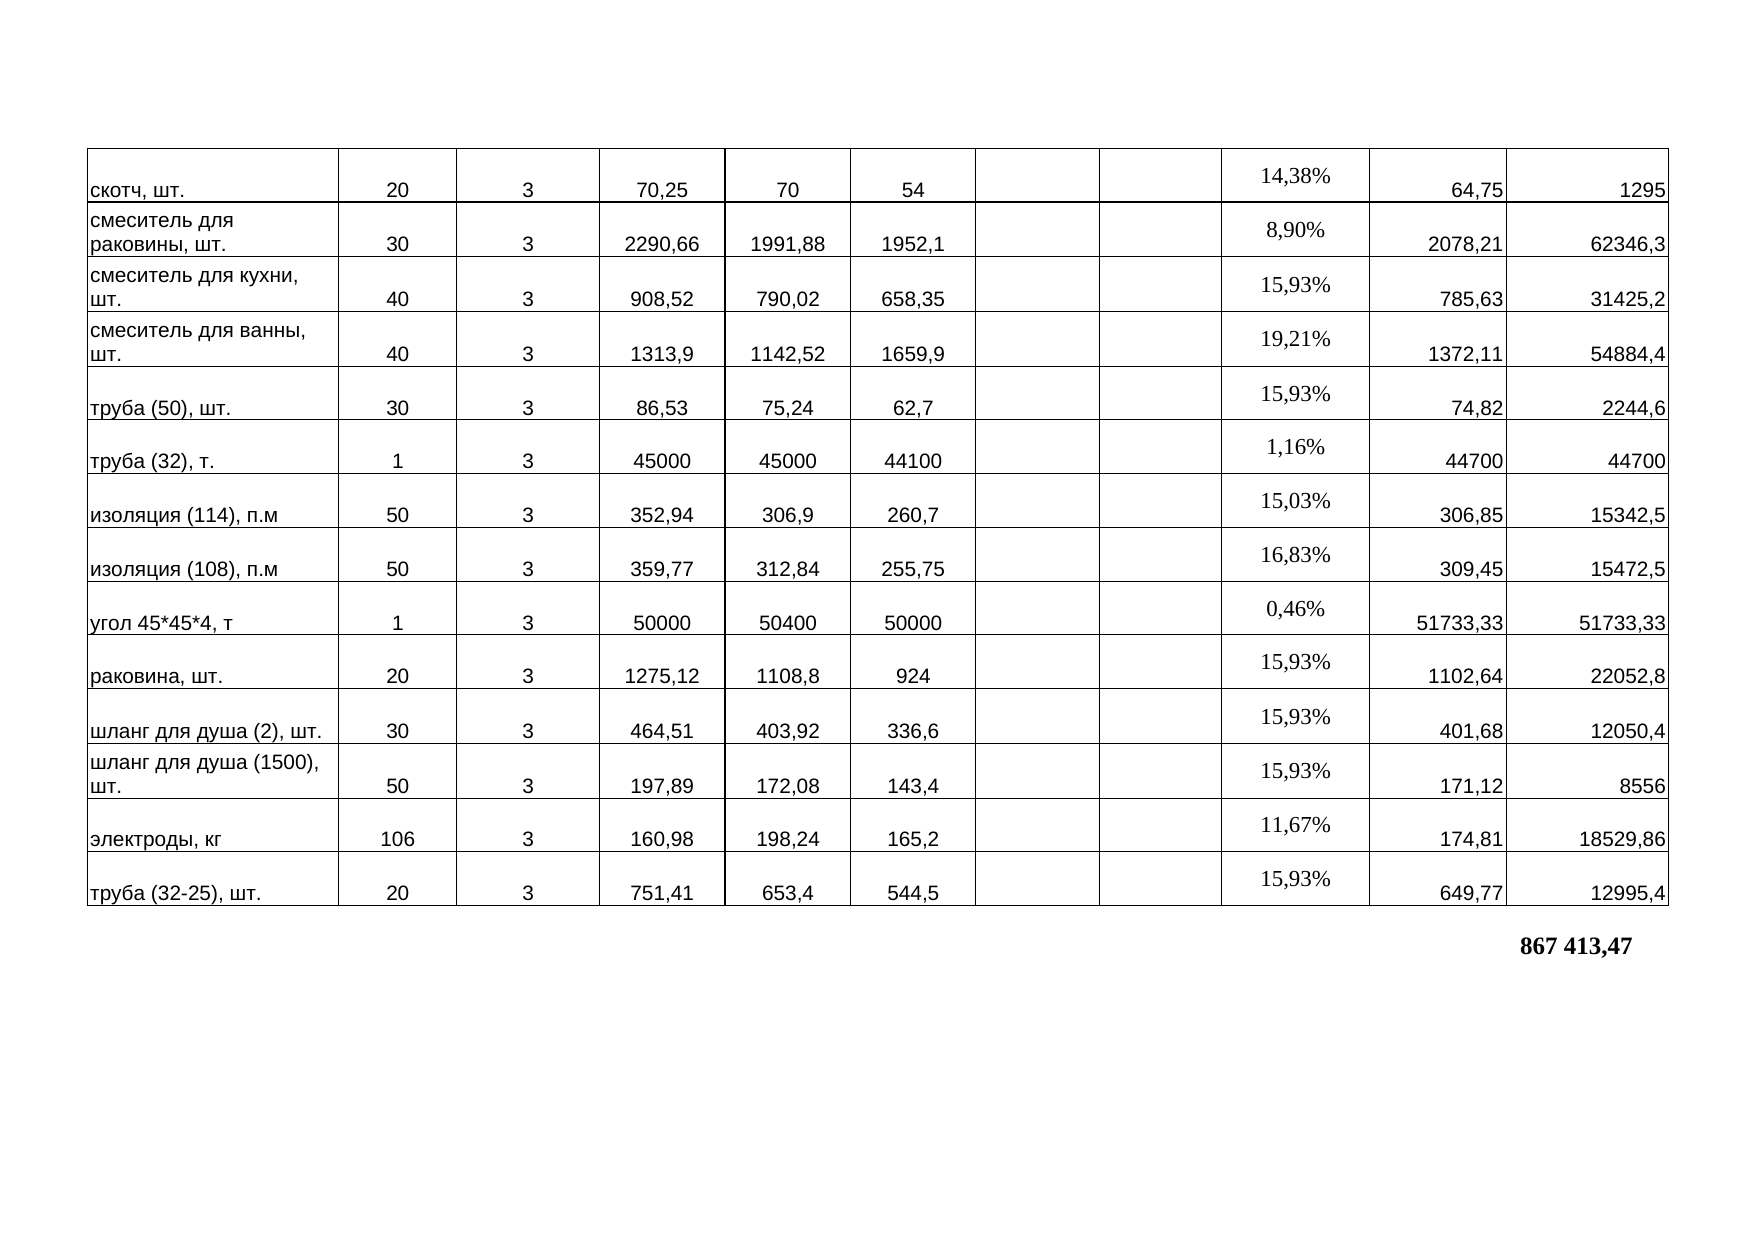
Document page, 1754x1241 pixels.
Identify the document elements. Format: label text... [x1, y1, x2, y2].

table_cell 16,83% [1222, 528, 1369, 581]
table_cell 20 [339, 852, 456, 905]
table_cell 50000 [851, 582, 975, 634]
table_cell 1313,9 [600, 312, 724, 366]
table_cell 312,84 [726, 528, 850, 581]
table_cell [1100, 635, 1221, 688]
table_cell [976, 420, 1099, 473]
table_cell изоляция (114), п.м [88, 474, 338, 527]
table_cell 51733,33 [1507, 582, 1668, 634]
table_cell 1952,1 [851, 203, 975, 256]
table_cell 143,4 [851, 744, 975, 797]
table_cell [976, 528, 1099, 581]
table_cell 20 [339, 635, 456, 688]
table_cell 255,75 [851, 528, 975, 581]
table_cell 44100 [851, 420, 975, 473]
table_cell скотч, шт. [88, 149, 338, 201]
table_cell 12995,4 [1507, 852, 1668, 905]
table_cell 3 [457, 582, 599, 634]
table_cell 31425,2 [1507, 257, 1668, 311]
table_cell смеситель для кухни, шт. [88, 257, 338, 311]
table_cell [851, 906, 976, 931]
table_cell шланг для душа (1500), шт. [88, 744, 338, 797]
table_cell 50 [339, 474, 456, 527]
table_cell 30 [339, 367, 456, 419]
table_cell 197,89 [600, 744, 724, 797]
table_cell 1142,52 [726, 312, 850, 366]
table_cell 3 [457, 474, 599, 527]
table_cell 54 [851, 149, 975, 201]
table_cell 1275,12 [600, 635, 724, 688]
table_cell 160,98 [600, 799, 724, 851]
table_cell [1100, 799, 1221, 851]
table_cell [1100, 367, 1221, 419]
table_cell 1295 [1507, 149, 1668, 201]
table_cell 1102,64 [1370, 635, 1506, 688]
table_cell 174,81 [1370, 799, 1506, 851]
table_cell 8,90% [1222, 203, 1369, 256]
table_cell [976, 799, 1099, 851]
table_cell 751,41 [600, 852, 724, 905]
table_cell 15,93% [1222, 744, 1369, 797]
table_cell 70,25 [600, 149, 724, 201]
table_cell 336,6 [851, 689, 975, 743]
table_cell [976, 906, 1099, 931]
table_cell 403,92 [726, 689, 850, 743]
table_cell [1100, 312, 1221, 366]
table_cell 30 [339, 203, 456, 256]
table_cell 62,7 [851, 367, 975, 419]
table_cell 14,38% [1222, 149, 1369, 201]
table_cell 50 [339, 528, 456, 581]
table_cell 352,94 [600, 474, 724, 527]
table_cell смеситель для раковины, шт. [88, 203, 338, 256]
table_cell [1222, 906, 1369, 931]
table_cell раковина, шт. [88, 635, 338, 688]
table_cell 3 [457, 367, 599, 419]
table_cell труба (50), шт. [88, 367, 338, 419]
table_cell [976, 367, 1099, 419]
table_cell 3 [457, 149, 599, 201]
table_cell 172,08 [726, 744, 850, 797]
table_cell шланг для душа (2), шт. [88, 689, 338, 743]
table_cell 64,75 [1370, 149, 1506, 201]
table_cell 3 [457, 635, 599, 688]
table_cell 75,24 [726, 367, 850, 419]
table_cell 165,2 [851, 799, 975, 851]
table_cell [1100, 257, 1221, 311]
table_cell [87, 906, 339, 931]
table_cell 2244,6 [1507, 367, 1668, 419]
table_cell 171,12 [1370, 744, 1506, 797]
table_cell 464,51 [600, 689, 724, 743]
table_cell 3 [457, 420, 599, 473]
table_cell 86,53 [600, 367, 724, 419]
table_cell 3 [457, 744, 599, 797]
table_cell 44700 [1370, 420, 1506, 473]
table_cell 0,46% [1222, 582, 1369, 634]
text 867 413,47 [89, 931, 1636, 960]
table_cell 15,93% [1222, 635, 1369, 688]
table_cell [1100, 582, 1221, 634]
table_cell [725, 906, 851, 931]
table_cell [339, 906, 457, 931]
table_cell 45000 [726, 420, 850, 473]
table_cell 3 [457, 852, 599, 905]
table_cell 309,45 [1370, 528, 1506, 581]
table_cell [1099, 906, 1222, 931]
table_cell 544,5 [851, 852, 975, 905]
table_cell [1100, 852, 1221, 905]
table_cell 649,77 [1370, 852, 1506, 905]
table_cell 18529,86 [1507, 799, 1668, 851]
table_cell 20 [339, 149, 456, 201]
table_cell 785,63 [1370, 257, 1506, 311]
table_cell 106 [339, 799, 456, 851]
table_cell 401,68 [1370, 689, 1506, 743]
table_cell [1369, 906, 1548, 931]
table_cell 19,21% [1222, 312, 1369, 366]
table_cell 2078,21 [1370, 203, 1506, 256]
table_cell 15472,5 [1507, 528, 1668, 581]
table_cell 15,93% [1222, 852, 1369, 905]
table_cell 658,35 [851, 257, 975, 311]
table_cell [1100, 689, 1221, 743]
table_cell 306,9 [726, 474, 850, 527]
table_cell 653,4 [726, 852, 850, 905]
table_cell 54884,4 [1507, 312, 1668, 366]
table_cell 1991,88 [726, 203, 850, 256]
table_cell 40 [339, 312, 456, 366]
table_cell 1108,8 [726, 635, 850, 688]
table_cell 1372,11 [1370, 312, 1506, 366]
table_cell [1100, 744, 1221, 797]
table_cell 12050,4 [1507, 689, 1668, 743]
table_cell труба (32), т. [88, 420, 338, 473]
table_cell [1548, 906, 1584, 931]
table_cell 3 [457, 257, 599, 311]
table_cell [1100, 420, 1221, 473]
table_cell 8556 [1507, 744, 1668, 797]
table_cell 3 [457, 203, 599, 256]
table_cell [1100, 528, 1221, 581]
table_cell 260,7 [851, 474, 975, 527]
table_cell [1100, 149, 1221, 201]
table_cell [1100, 203, 1221, 256]
table_cell [1100, 474, 1221, 527]
table_cell [976, 852, 1099, 905]
table_cell 30 [339, 689, 456, 743]
table_cell 3 [457, 799, 599, 851]
table_cell 15,93% [1222, 257, 1369, 311]
table_cell 1 [339, 420, 456, 473]
table_cell изоляция (108), п.м [88, 528, 338, 581]
table_cell [976, 689, 1099, 743]
table_cell 50000 [600, 582, 724, 634]
table_cell 22052,8 [1507, 635, 1668, 688]
table_cell 924 [851, 635, 975, 688]
table_cell 70 [726, 149, 850, 201]
table_cell 2290,66 [600, 203, 724, 256]
table_cell 790,02 [726, 257, 850, 311]
table_cell 51733,33 [1370, 582, 1506, 634]
table_cell 74,82 [1370, 367, 1506, 419]
table_cell [976, 149, 1099, 201]
table_cell [457, 906, 599, 931]
table_cell [976, 203, 1099, 256]
table_cell 1 [339, 582, 456, 634]
table_cell 45000 [600, 420, 724, 473]
table_cell 62346,3 [1507, 203, 1668, 256]
table_cell [976, 312, 1099, 366]
table_cell 44700 [1507, 420, 1668, 473]
table_cell 908,52 [600, 257, 724, 311]
table_cell 3 [457, 528, 599, 581]
table_cell 15,93% [1222, 367, 1369, 419]
table_cell смеситель для ванны, шт. [88, 312, 338, 366]
table_cell [599, 906, 725, 931]
table_cell [976, 474, 1099, 527]
table_cell 3 [457, 312, 599, 366]
table_cell 359,77 [600, 528, 724, 581]
table_cell 306,85 [1370, 474, 1506, 527]
table_cell 198,24 [726, 799, 850, 851]
table_cell 3 [457, 689, 599, 743]
table_cell [976, 582, 1099, 634]
table_cell [976, 635, 1099, 688]
table_cell 50400 [726, 582, 850, 634]
table_cell 15,03% [1222, 474, 1369, 527]
table_cell электроды, кг [88, 799, 338, 851]
table_cell 15342,5 [1507, 474, 1668, 527]
table_cell 15,93% [1222, 689, 1369, 743]
table_cell [976, 257, 1099, 311]
table_cell угол 45*45*4, т [88, 582, 338, 634]
table_cell труба (32-25), шт. [88, 852, 338, 905]
table_cell 1659,9 [851, 312, 975, 366]
table_cell [1585, 905, 1684, 931]
table_cell 11,67% [1222, 799, 1369, 851]
table_cell [976, 744, 1099, 797]
table_cell 40 [339, 257, 456, 311]
table_cell 1,16% [1222, 420, 1369, 473]
table_cell 50 [339, 744, 456, 797]
